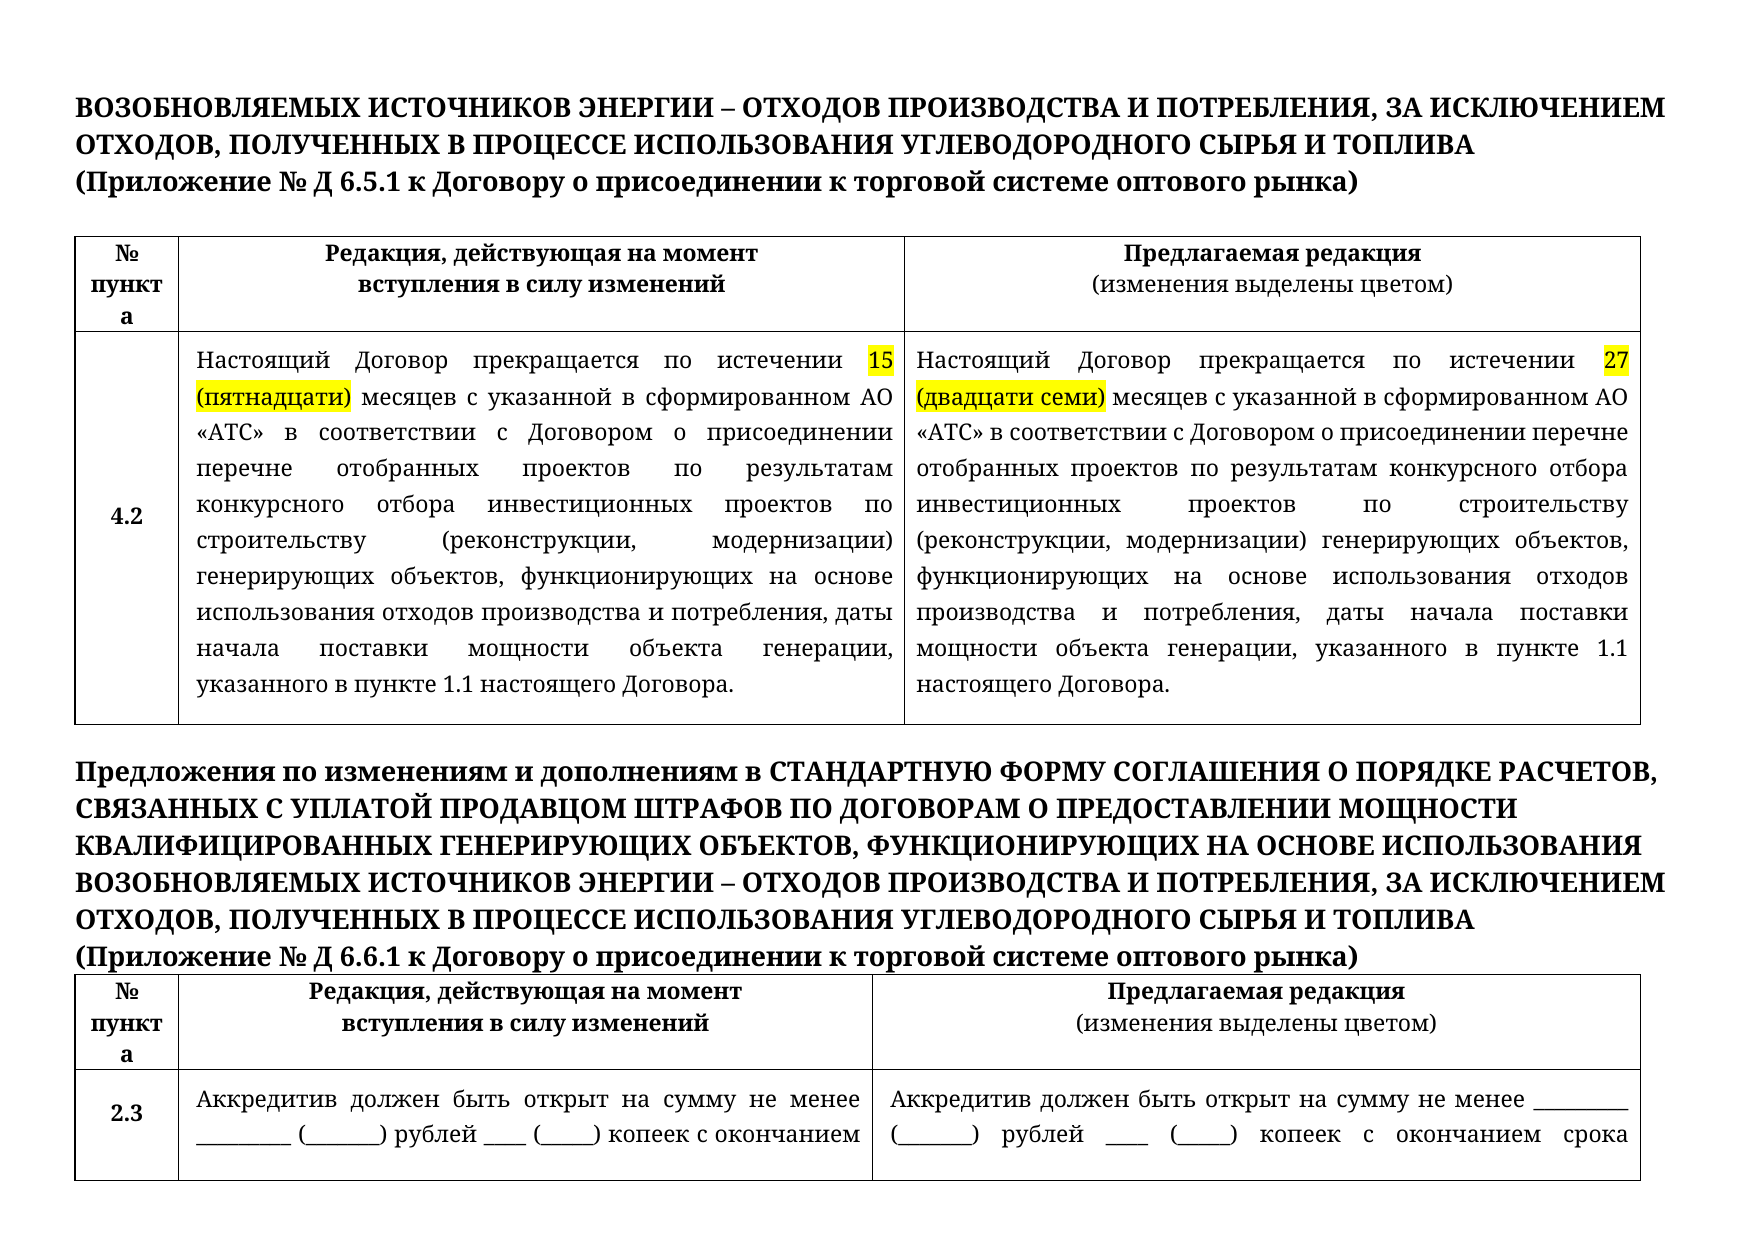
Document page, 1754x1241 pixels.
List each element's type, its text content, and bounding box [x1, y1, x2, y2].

table_cell Настоящий Договор прекращается по истечении 27 (двадцати семи) месяцев с указанной в сформированном АО «АТС» в соответствии с Договором о присоединении перечне отобранных проектов по результатам конкурсного отбора инвестиционных проектов по строительству (реконструкции, модернизации) генерирующих объектов, функционирующих на основе использования отходов производства и потребления, даты начала поставки мощности объекта генерации, указанного в пункте 1.1 настоящего Договора. [905, 332, 1640, 724]
table_header № пункта [76, 975, 178, 1069]
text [75, 89, 1679, 199]
table_header Редакция, действующая на момент вступления в силу изменений [179, 975, 872, 1069]
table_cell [179, 1070, 872, 1180]
text Предложения по изменениям и дополнениям в СТАНДАРТНУЮ ФОРМУ СОГЛАШЕНИЯ О ПОРЯДКЕ РАСЧЕТОВ, СВЯЗАННЫХ С УПЛАТОЙ ПРОДАВЦОМ ШТРАФОВ ПО ДОГОВОРАМ О ПРЕДОСТАВЛЕНИИ МОЩНОСТИ КВАЛИФИЦИРОВАННЫХ ГЕНЕРИРУЮЩИХ ОБЪЕКТОВ, ФУНКЦИОНИРУЮЩИХ НА ОСНОВЕ ИСПОЛЬЗОВАНИЯ ВОЗОБНОВЛЯЕМЫХ ИСТОЧНИКОВ ЭНЕРГИИ – ОТХОДОВ ПРОИЗВОДСТВА И ПОТРЕБЛЕНИЯ, ЗА ИСКЛЮЧЕНИЕМ ОТХОДОВ, ПОЛУЧЕННЫХ В ПРОЦЕССЕ ИСПОЛЬЗОВАНИЯ УГЛЕВОДОРОДНОГО СЫРЬЯ И ТОПЛИВА (Приложение № Д 6.6.1 к Договору о присоединении к торговой системе оптового рынка) [75, 753, 1679, 974]
table_cell 2.3 [76, 1070, 178, 1180]
table_header № пункта [76, 237, 178, 331]
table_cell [873, 1070, 1640, 1180]
table_header Предлагаемая редакция (изменения выделены цветом) [873, 975, 1640, 1069]
table_cell Настоящий Договор прекращается по истечении 15 (пятнадцати) месяцев с указанной в сформированном АО «АТС» в соответствии с Договором о присоединении перечне отобранных проектов по результатам конкурсного отбора инвестиционных проектов по строительству (реконструкции, модернизации) генерирующих объектов, функционирующих на основе использования отходов производства и потребления, даты начала поставки мощности объекта генерации, указанного в пункте 1.1 настоящего Договора. [179, 332, 904, 724]
table_header Редакция, действующая на момент вступления в силу изменений [179, 237, 904, 331]
table_header Предлагаемая редакция (изменения выделены цветом) [905, 237, 1640, 331]
table_cell 4.2 [76, 332, 178, 724]
